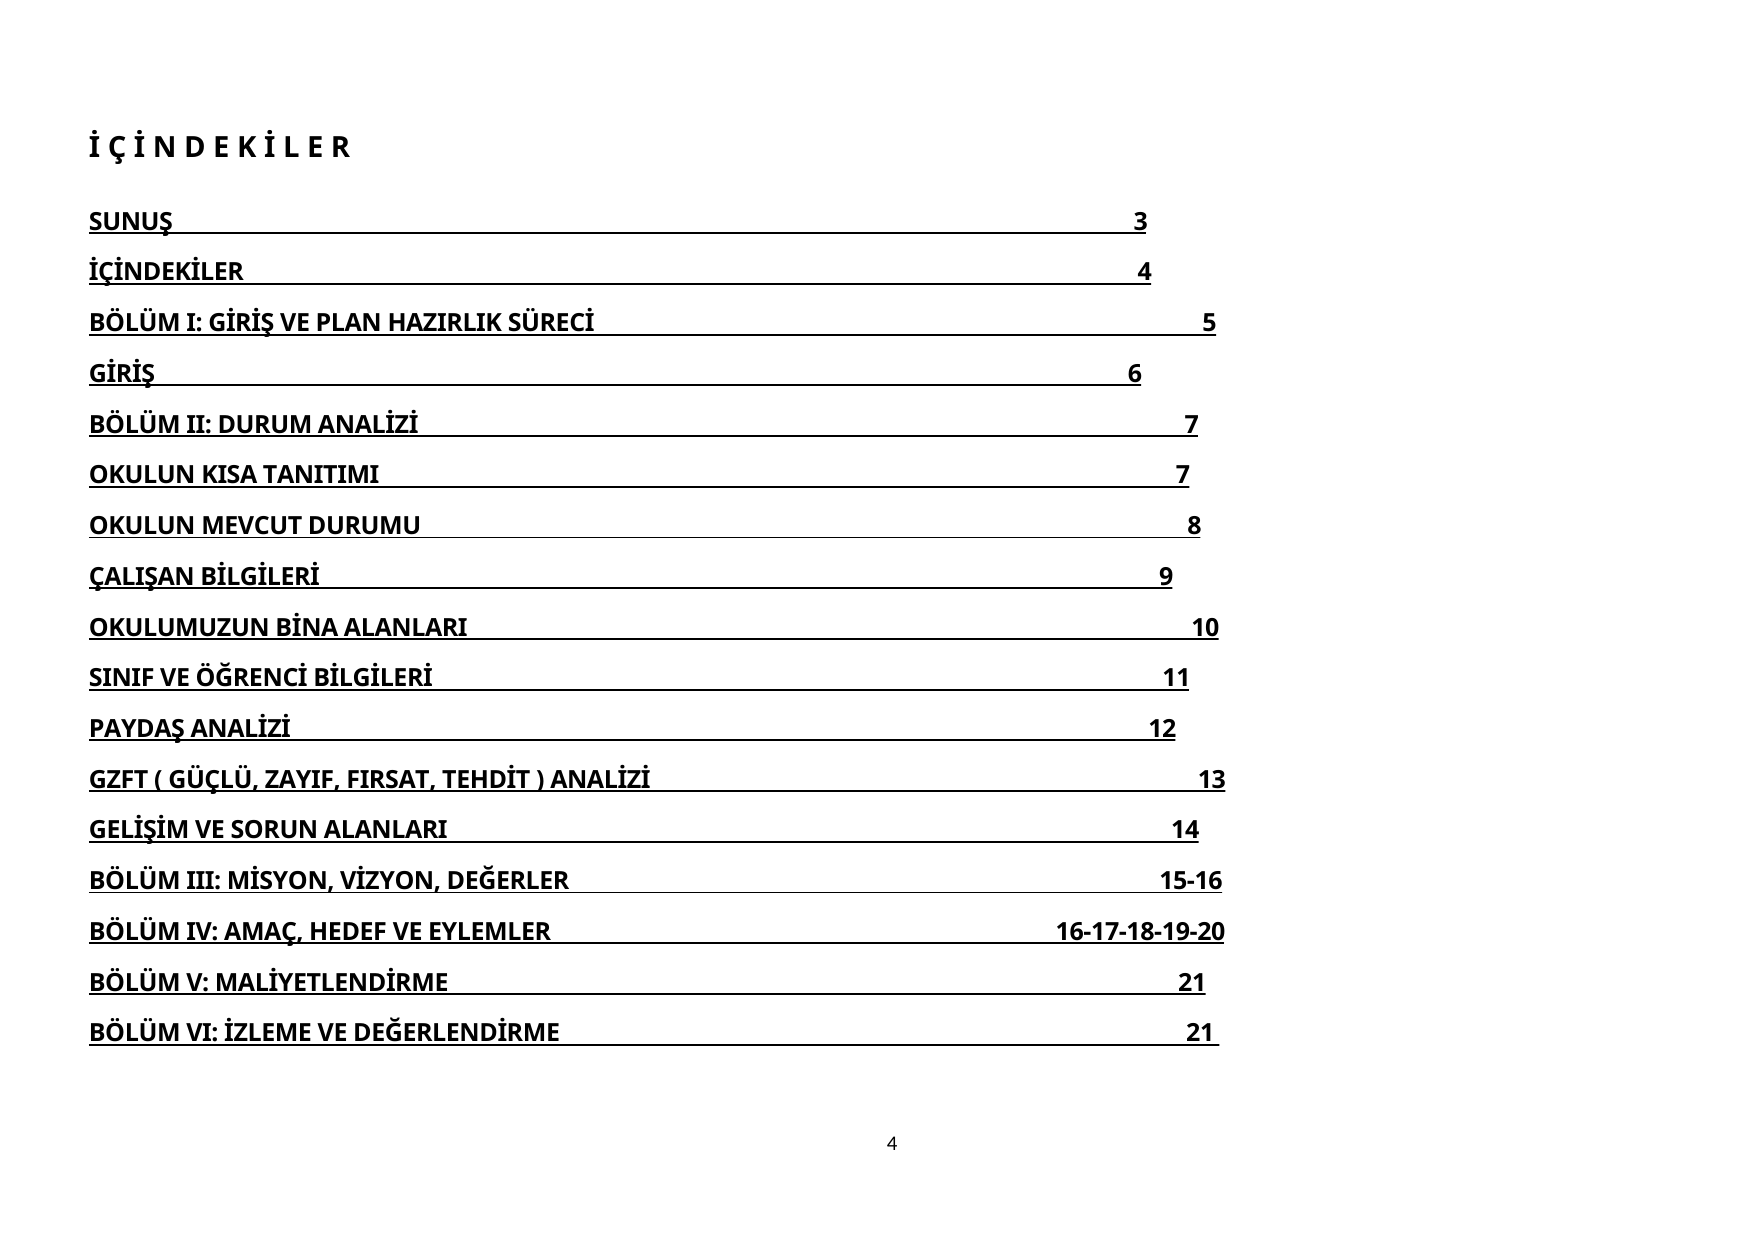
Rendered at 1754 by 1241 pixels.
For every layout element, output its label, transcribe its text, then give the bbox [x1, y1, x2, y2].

text GİRİŞ 6 [89, 356, 1695, 389]
text ÇALIŞAN BİLGİLERİ 9 [89, 558, 1695, 592]
text OKULUN MEVCUT DURUMU 8 [89, 508, 1695, 542]
text PAYDAŞ ANALİZİ 12 [89, 711, 1695, 745]
text BÖLÜM IV: AMAÇ, HEDEF VE EYLEMLER 16-17-18-19-20 [89, 913, 1695, 948]
text BÖLÜM III: MİSYON, VİZYON, DEĞERLER 15-16 [89, 863, 1695, 897]
text BÖLÜM V: MALİYETLENDİRME 21 [89, 964, 1695, 998]
text OKULUN KISA TANITIMI 7 [89, 457, 1695, 491]
text BÖLÜM II: DURUM ANALİZİ 7 [89, 406, 1695, 440]
text SINIF VE ÖĞRENCİ BİLGİLERİ 11 [89, 660, 1695, 694]
text SUNUŞ 3 [89, 203, 1695, 237]
text BÖLÜM I: GİRİŞ VE PLAN HAZIRLIK SÜRECİ 5 [89, 305, 1695, 339]
text GZFT ( GÜÇLÜ, ZAYIF, FIRSAT, TEHDİT ) ANALİZİ 13 [89, 761, 1695, 795]
text OKULUMUZUN BİNA ALANLARI 10 [89, 609, 1695, 643]
subtitle İ Ç İ N D E K İ L E R [89, 126, 1695, 166]
text İÇİNDEKİLER 4 [89, 254, 1695, 288]
text BÖLÜM VI: İZLEME VE DEĞERLENDİRME 21 [89, 1015, 1695, 1049]
text GELİŞİM VE SORUN ALANLARI 14 [89, 812, 1695, 846]
